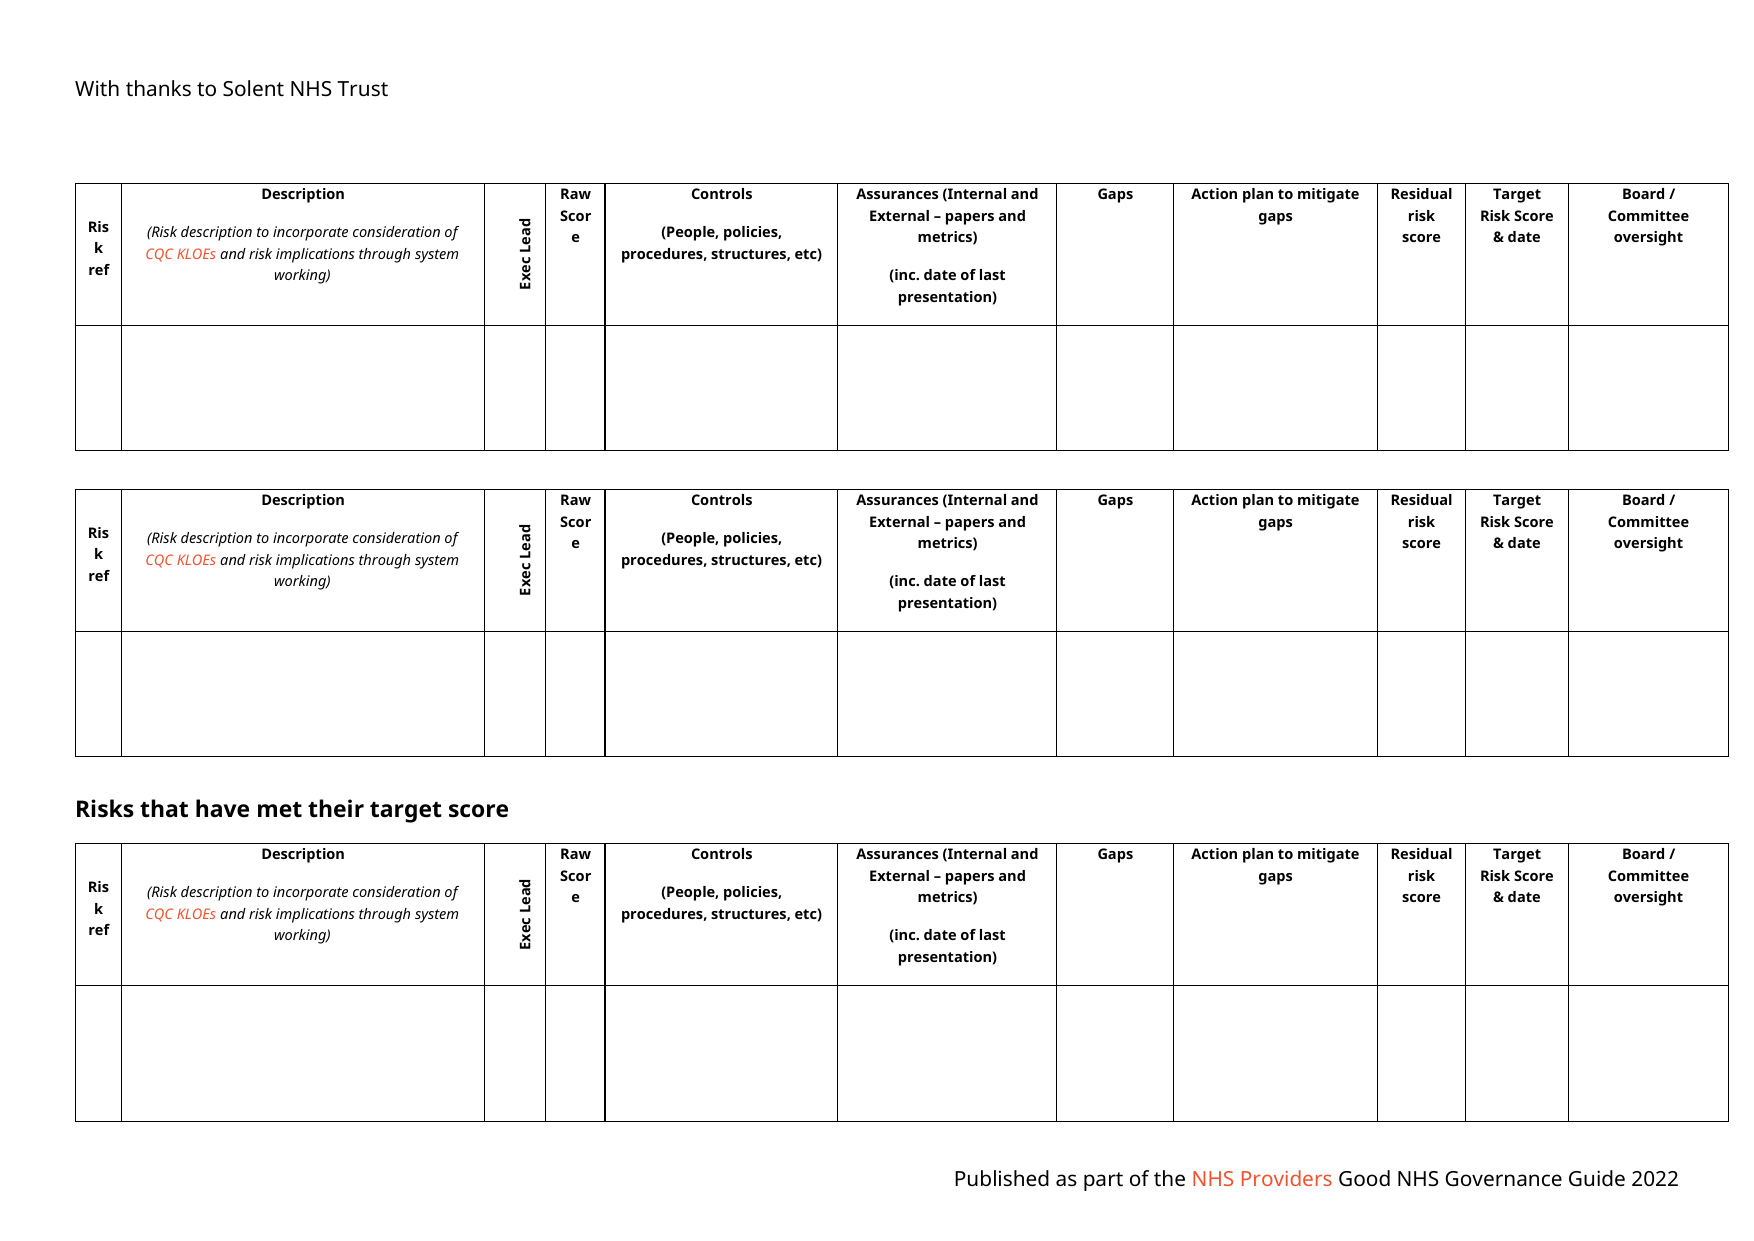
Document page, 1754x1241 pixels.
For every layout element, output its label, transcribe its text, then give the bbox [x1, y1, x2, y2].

table_header Residual risk score [1378, 184, 1465, 325]
table_cell [485, 632, 545, 756]
table_cell [1057, 632, 1173, 756]
table_header Controls (People, policies, procedures, structures, etc) [606, 490, 837, 631]
table_cell [76, 632, 121, 756]
table_header Board / Committee oversight [1569, 844, 1728, 985]
table_cell [1466, 632, 1568, 756]
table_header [1466, 184, 1568, 325]
text Risks that have met their target score [75, 793, 1679, 824]
table_header Target Risk Score & date [1466, 844, 1568, 985]
table_header Action plan to mitigate gaps [1174, 844, 1377, 985]
table_header Target Risk Score & date [1466, 490, 1568, 631]
table_header Risk ref [76, 844, 121, 985]
table_header Gaps [1057, 844, 1173, 985]
table_header Controls (People, policies, procedures, structures, etc) [606, 844, 837, 985]
table_cell [76, 326, 121, 450]
table_cell [485, 986, 545, 1121]
table_header Assurances (Internal and External – papers and metrics) (inc. date of last presentation) [838, 844, 1056, 985]
table_cell [1466, 986, 1568, 1121]
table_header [606, 184, 837, 325]
table_header Description (Risk description to incorporate consideration of CQC KLOEs and risk implications through system working) [122, 844, 484, 985]
table_cell [546, 632, 604, 756]
table_cell [1057, 986, 1173, 1121]
table_cell [1378, 986, 1465, 1121]
table_cell [606, 326, 837, 450]
table_header Gaps [1057, 490, 1173, 631]
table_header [1569, 184, 1728, 325]
table_header Risk ref [76, 184, 121, 325]
table_header Description (Risk description to incorporate consideration of CQC KLOEs and risk implications through system working) [122, 490, 484, 631]
table_header Residual risk score [1378, 844, 1465, 985]
table_header Risk ref [76, 490, 121, 631]
table_header Exec Lead [485, 184, 545, 325]
table_cell [122, 326, 484, 450]
table_cell [606, 632, 837, 756]
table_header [122, 184, 484, 325]
table_header Residual risk score [1378, 490, 1465, 631]
table_header Board / Committee oversight [1569, 490, 1728, 631]
table_header Gaps [1057, 184, 1173, 325]
table_cell [606, 986, 837, 1121]
table_cell [122, 986, 484, 1121]
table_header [838, 184, 1056, 325]
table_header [1174, 184, 1377, 325]
table_cell [1466, 326, 1568, 450]
table_header Exec Lead [485, 490, 545, 631]
table_cell [1174, 632, 1377, 756]
table_header Exec Lead [485, 844, 545, 985]
table_cell [546, 986, 604, 1121]
table_header Raw Score [546, 490, 604, 631]
table_header Assurances (Internal and External – papers and metrics) (inc. date of last presentation) [838, 490, 1056, 631]
table_header Raw Score [546, 844, 604, 985]
table_cell [838, 986, 1056, 1121]
table_cell [1569, 986, 1728, 1121]
table_cell [1174, 986, 1377, 1121]
table_cell [1057, 326, 1173, 450]
table_cell [1569, 326, 1728, 450]
table_header Raw Score [546, 184, 604, 325]
table_cell [838, 326, 1056, 450]
table_header Action plan to mitigate gaps [1174, 490, 1377, 631]
table_cell [1378, 326, 1465, 450]
table_cell [485, 326, 545, 450]
table_cell [546, 326, 604, 450]
table_cell [1174, 326, 1377, 450]
table_cell [1378, 632, 1465, 756]
table_cell [76, 986, 121, 1121]
table_cell [122, 632, 484, 756]
table_cell [838, 632, 1056, 756]
table_cell [1569, 632, 1728, 756]
